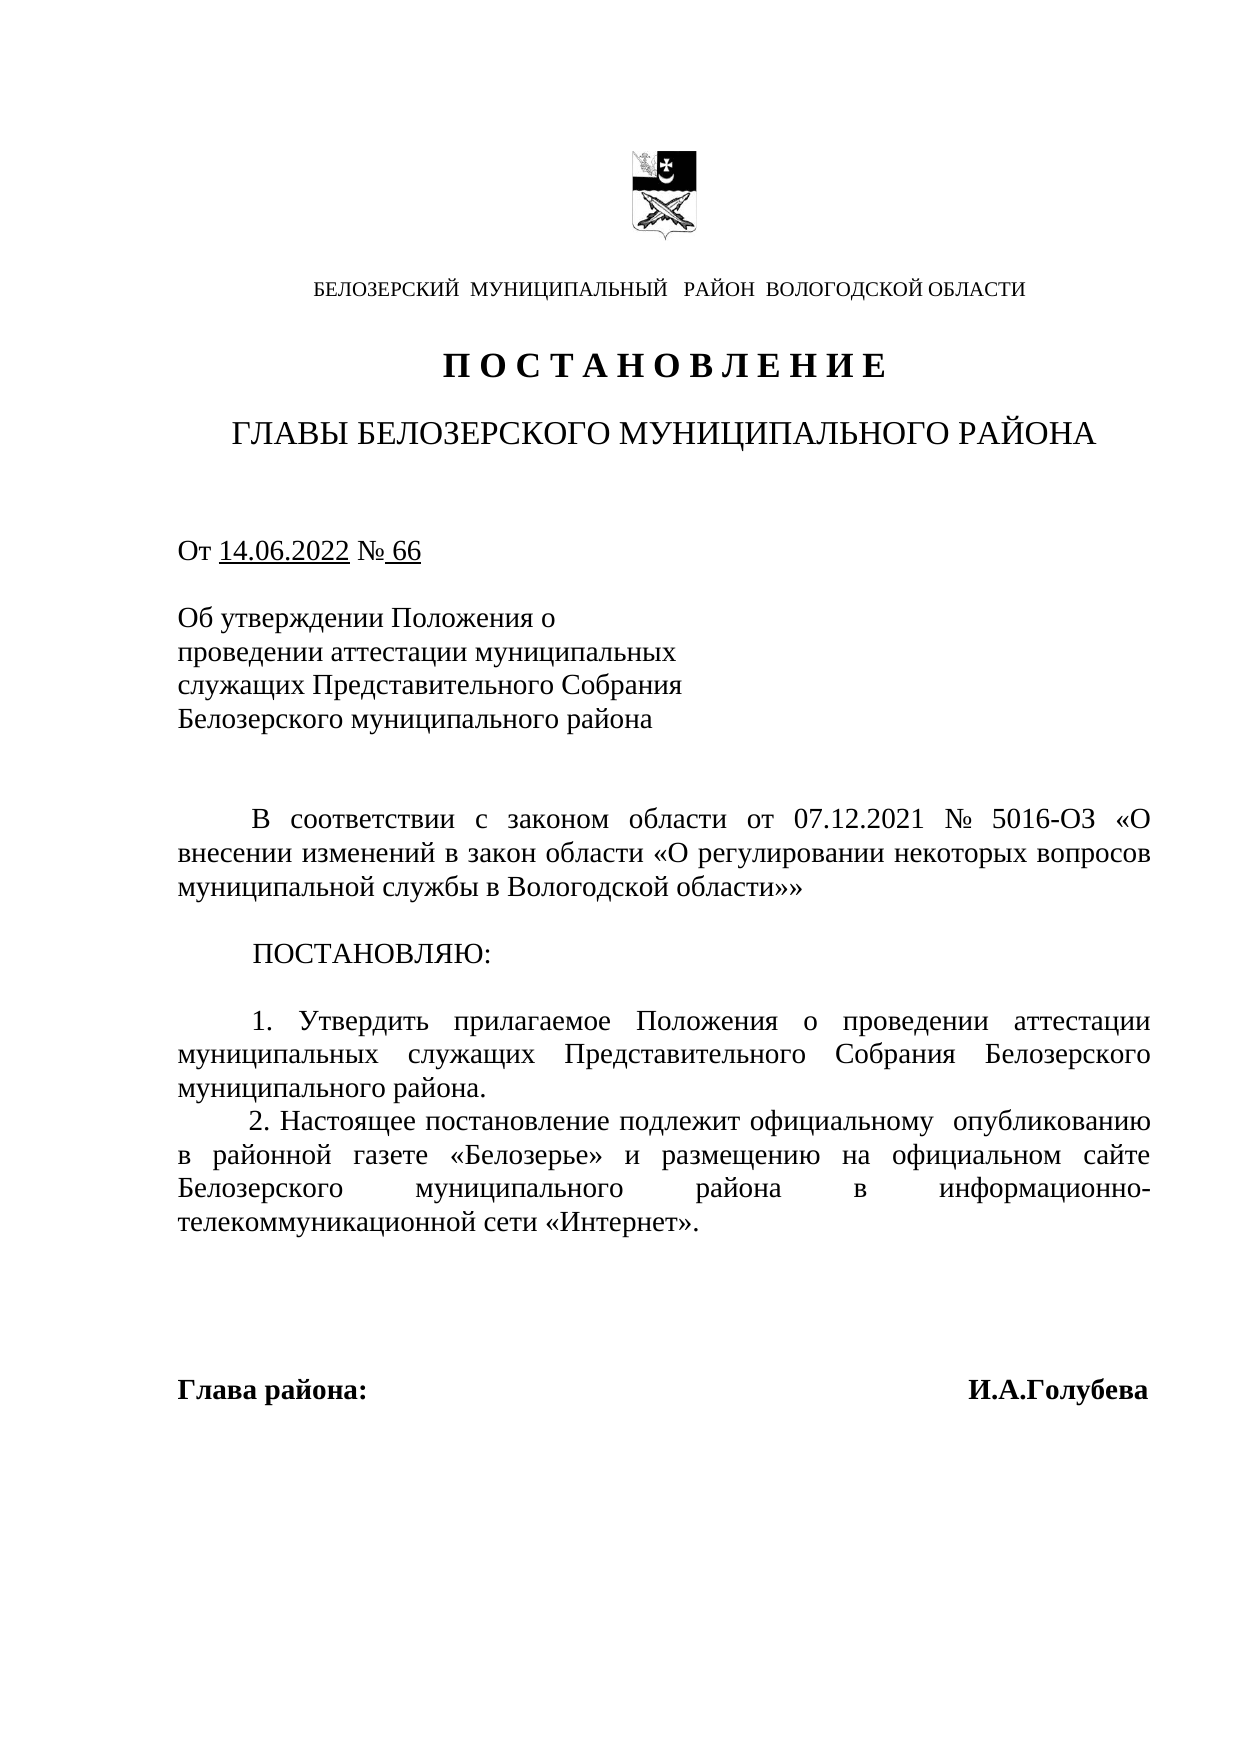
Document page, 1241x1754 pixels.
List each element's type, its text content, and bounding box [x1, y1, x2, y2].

text Белозерского муниципального района [177, 701, 1152, 734]
text ПОСТАНОВЛЯЮ: [177, 936, 1152, 969]
text Глава района: И.А.Голубева [177, 1372, 1152, 1439]
text 1. Утвердить прилагаемое Положения о проведении аттестации муниципальных служащих Представительного Собрания Белозерского муниципального района. [177, 1003, 1152, 1103]
text БЕЛОЗЕРСКИЙ МУНИЦИПАЛЬНЫЙ РАЙОН ВОЛОГОДСКОЙ ОБЛАСТИ [177, 277, 1152, 301]
text В соответствии с законом области от 07.12.2021 № 5016-ОЗ «О внесении изменений в закон области «О регулировании некоторых вопросов муниципальной службы в Вологодской области»» [177, 802, 1152, 902]
picture [632, 151, 697, 241]
text 2. Настоящее постановление подлежит официальному опубликованию в районной газете «Белозерье» и размещению на официальном сайте Белозерского муниципального района в информационно-телекоммуникационной сети «Интернет». [177, 1103, 1152, 1238]
text П О С Т А Н О В Л Е Н И Е [177, 344, 1152, 385]
text ГЛАВЫ БЕЛОЗЕРСКОГО МУНИЦИПАЛЬНОГО РАЙОНА [177, 413, 1152, 452]
text От 14.06.2022 № 66 [177, 533, 1152, 567]
text служащих Представительного Собрания [177, 667, 1152, 701]
text проведении аттестации муниципальных [177, 634, 1152, 667]
text Об утверждении Положения о [177, 600, 1152, 634]
